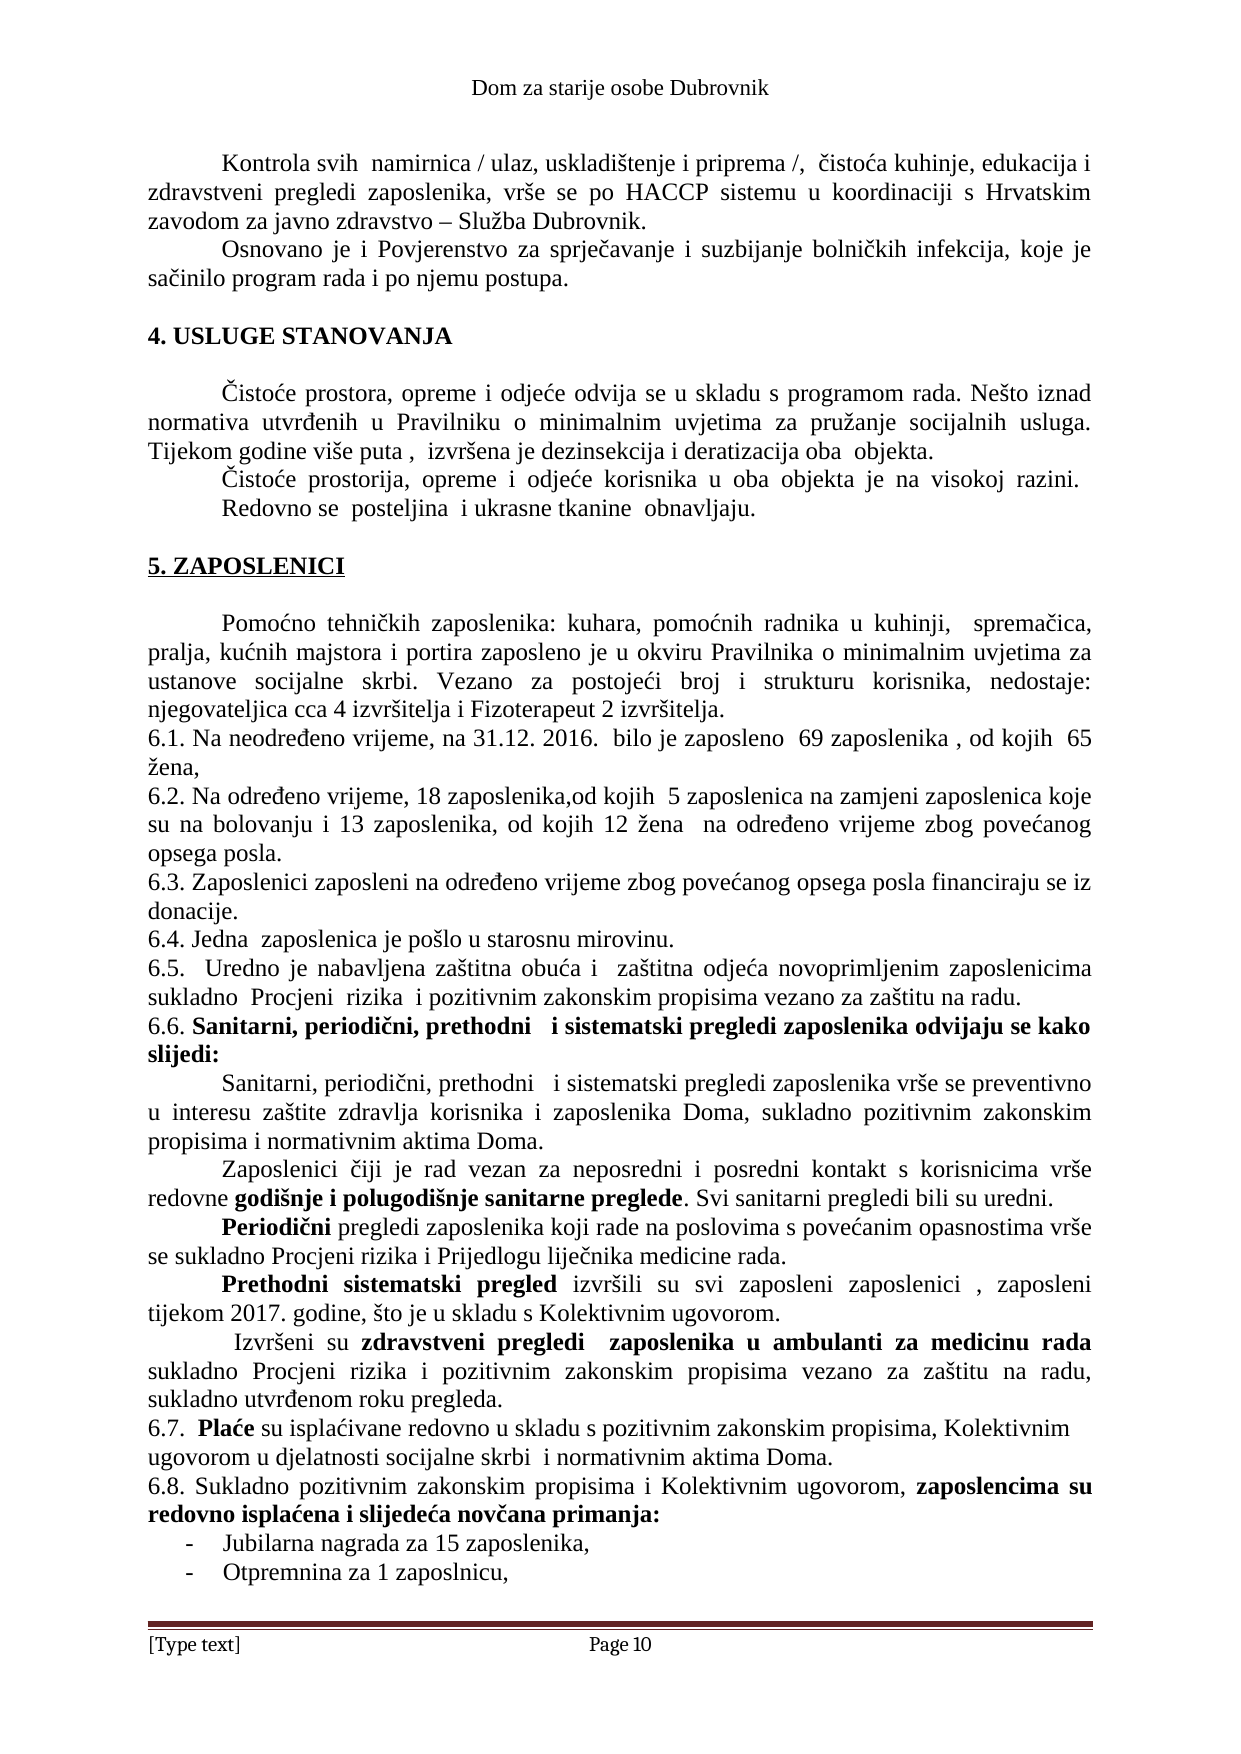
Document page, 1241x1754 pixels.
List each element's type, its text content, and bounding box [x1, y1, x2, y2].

text 6.6. Sanitarni, periodični, prethodni i sistematski pregledi zaposlenika odvijaju se kako slijedi: [148, 1011, 1093, 1068]
text Izvršeni su zdravstveni pregledi zaposlenika u ambulanti za medicinu rada sukladno Procjeni rizika i pozitivnim zakonskim propisima vezano za zaštitu na radu, sukladno utvrđenom roku pregleda. [148, 1327, 1093, 1413]
text 6.7. Plaće su isplaćivane redovno u skladu s pozitivnim zakonskim propisima, Kolektivnim [148, 1413, 1093, 1442]
list Jubilarna nagrada za 15 zaposlenika, [185, 1528, 1093, 1557]
text Čistoće prostora, opreme i odjeće odvija se u skladu s programom rada. Nešto iznad normativa utvrđenih u Pravilniku o minimalnim uvjetima za pružanje socijalnih usluga. Tijekom godine više puta , izvršena je dezinsekcija i deratizacija oba objekta. [148, 378, 1093, 464]
text Osnovano je i Povjerenstvo za sprječavanje i suzbijanje bolničkih infekcija, koje je sačinilo program rada i po njemu postupa. [148, 234, 1093, 292]
text 6.5. Uredno je nabavljena zaštitna obuća i zaštitna odjeća novoprimljenim zaposlenicima sukladno Procjeni rizika i pozitivnim zakonskim propisima vezano za zaštitu na radu. [148, 953, 1093, 1011]
text 6.3. Zaposlenici zaposleni na određeno vrijeme zbog povećanog opsega posla financiraju se iz donacije. [148, 867, 1093, 924]
list Otpremnina za 1 zaposlnicu, [185, 1557, 1093, 1586]
text 5. ZAPOSLENICI [148, 551, 1093, 579]
text Zaposlenici čiji je rad vezan za neposredni i posredni kontakt s korisnicima vrše redovne godišnje i polugodišnje sanitarne preglede. Svi sanitarni pregledi bili su uredni. [148, 1154, 1093, 1212]
text Prethodni sistematski pregled izvršili su svi zaposleni zaposlenici , zaposleni tijekom 2017. godine, što je u skladu s Kolektivnim ugovorom. [148, 1269, 1093, 1327]
text Periodični pregledi zaposlenika koji rade na poslovima s povećanim opasnostima vrše se sukladno Procjeni rizika i Prijedlogu liječnika medicine rada. [148, 1212, 1093, 1269]
text 6.4. Jedna zaposlenica je pošlo u starosnu mirovinu. [148, 924, 1093, 953]
text 6.8. Sukladno pozitivnim zakonskim propisima i Kolektivnim ugovorom, zaposlencima su redovno isplaćena i slijedeća novčana primanja: [148, 1471, 1093, 1528]
text Čistoće prostorija, opreme i odjeće korisnika u oba objekta je na visokoj razini. Redovno se posteljina i ukrasne tkanine obnavljaju. [148, 464, 1093, 522]
text Sanitarni, periodični, prethodni i sistematski pregledi zaposlenika vrše se preventivno u interesu zaštite zdravlja korisnika i zaposlenika Doma, sukladno pozitivnim zakonskim propisima i normativnim aktima Doma. [148, 1068, 1093, 1154]
text 4. USLUGE STANOVANJA [148, 321, 1093, 349]
text ugovorom u djelatnosti socijalne skrbi i normativnim aktima Doma. [148, 1442, 1093, 1471]
text 6.2. Na određeno vrijeme, 18 zaposlenika,od kojih 5 zaposlenica na zamjeni zaposlenica koje su na bolovanju i 13 zaposlenika, od kojih 12 žena na određeno vrijeme zbog povećanog opsega posla. [148, 781, 1093, 867]
text Pomoćno tehničkih zaposlenika: kuhara, pomoćnih radnika u kuhinji, spremačica, pralja, kućnih majstora i portira zaposleno je u okviru Pravilnika o minimalnim uvjetima za ustanove socijalne skrbi. Vezano za postojeći broj i strukturu korisnika, nedostaje: njegovateljica cca 4 izvršitelja i Fizoterapeut 2 izvršitelja. [148, 608, 1093, 723]
text Kontrola svih namirnica / ulaz, uskladištenje i priprema /, čistoća kuhinje, edukacija i zdravstveni pregledi zaposlenika, vrše se po HACCP sistemu u koordinaciji s Hrvatskim zavodom za javno zdravstvo – Služba Dubrovnik. [148, 148, 1093, 234]
text 6.1. Na neodređeno vrijeme, na 31.12. 2016. bilo je zaposleno 69 zaposlenika , od kojih 65 žena, [148, 723, 1093, 781]
